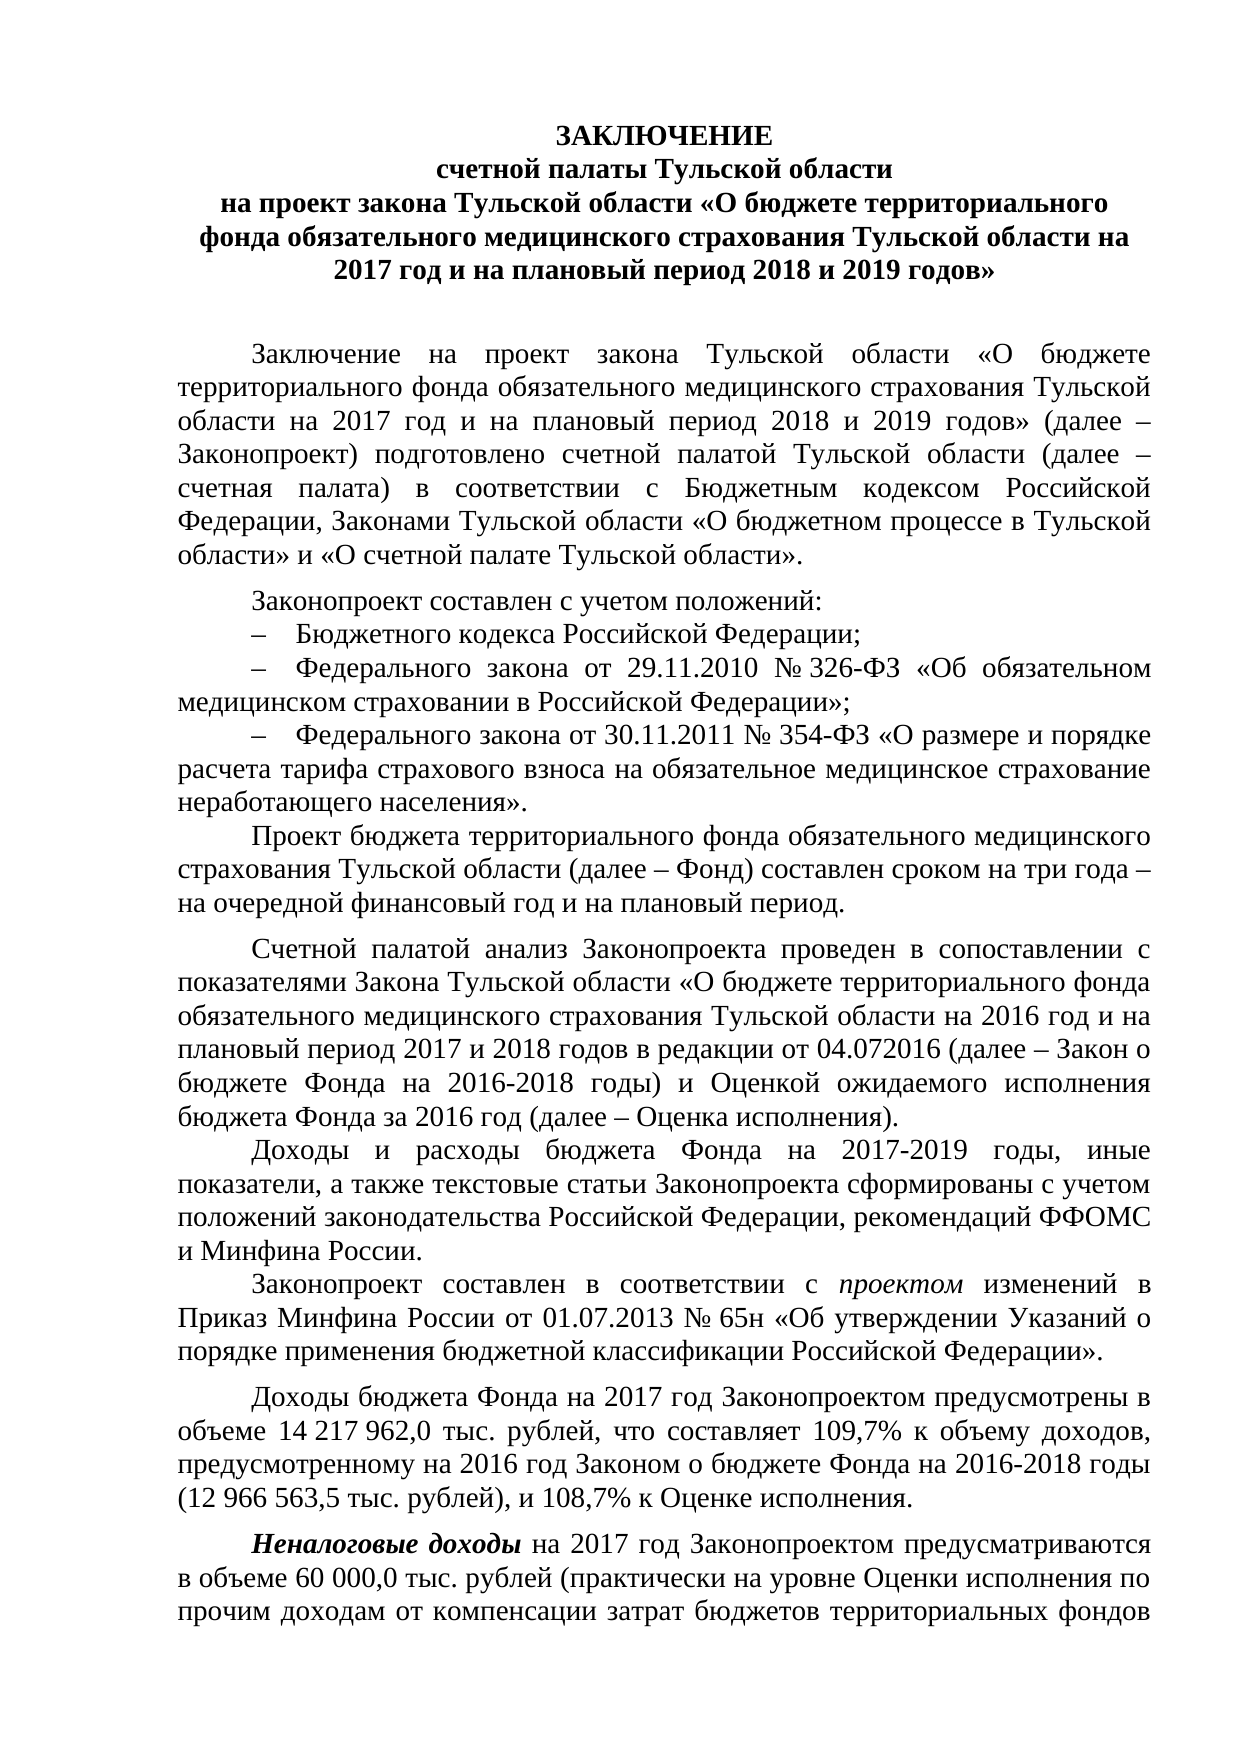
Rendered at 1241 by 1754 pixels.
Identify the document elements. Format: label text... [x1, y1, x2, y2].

text Законопроект составлен с учетом положений: [177, 583, 1152, 617]
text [177, 1526, 1152, 1627]
text – Федерального закона от 29.11.2010 № 326-ФЗ «Об обязательном медицинском страховании в Российской Федерации»; [177, 650, 1152, 717]
text Заключение на проект закона Тульской области «О бюджете территориального фонда обязательного медицинского страхования Тульской области на 2017 год и на плановый период 2018 и 2019 годов» (далее – Законопроект) подготовлено счетной палатой Тульской области (далее – счетная палата) в соответствии с Бюджетным кодексом Российской Федерации, Законами Тульской области «О бюджетном процессе в Тульской области» и «О счетной палате Тульской области». [177, 336, 1152, 571]
text – Бюджетного кодекса Российской Федерации; [177, 617, 1152, 650]
text Доходы и расходы бюджета Фонда на 2017-2019 годы, иные показатели, а также текстовые статьи Законопроекта сформированы с учетом положений законодательства Российской Федерации, рекомендаций ФФОМС и Минфина России. [177, 1132, 1152, 1266]
text Законопроект составлен в соответствии с проектом изменений в Приказ Минфина России от 01.07.2013 № 65н «Об утверждении Указаний о порядке применения бюджетной классификации Российской Федерации». [177, 1266, 1152, 1367]
text Счетной палатой анализ Законопроекта проведен в сопоставлении с показателями Закона Тульской области «О бюджете территориального фонда обязательного медицинского страхования Тульской области на 2016 год и на плановый период 2017 и 2018 годов в редакции от 04.072016 (далее – Закон о бюджете Фонда на 2016-2018 годы) и Оценкой ожидаемого исполнения бюджета Фонда за 2016 год (далее – Оценка исполнения). [177, 931, 1152, 1132]
text – Федерального закона от 30.11.2011 № 354-ФЗ «О размере и порядке расчета тарифа страхового взноса на обязательное медицинское страхование неработающего населения». [177, 717, 1152, 818]
text ЗАКЛЮЧЕНИЕ счетной палаты Тульской области на проект закона Тульской области «О бюджете территориального фонда обязательного медицинского страхования Тульской области на 2017 год и на плановый период 2018 и 2019 годов» [177, 118, 1152, 286]
text Проект бюджета территориального фонда обязательного медицинского страхования Тульской области (далее – Фонд) составлен сроком на три года – на очередной финансовый год и на плановый период. [177, 818, 1152, 918]
text Доходы бюджета Фонда на 2017 год Законопроектом предусмотрены в объеме 14 217 962,0 тыс. рублей, что составляет 109,7% к объему доходов, предусмотренному на 2016 год Законом о бюджете Фонда на 2016-2018 годы (12 966 563,5 тыс. рублей), и 108,7% к Оценке исполнения. [177, 1379, 1152, 1514]
